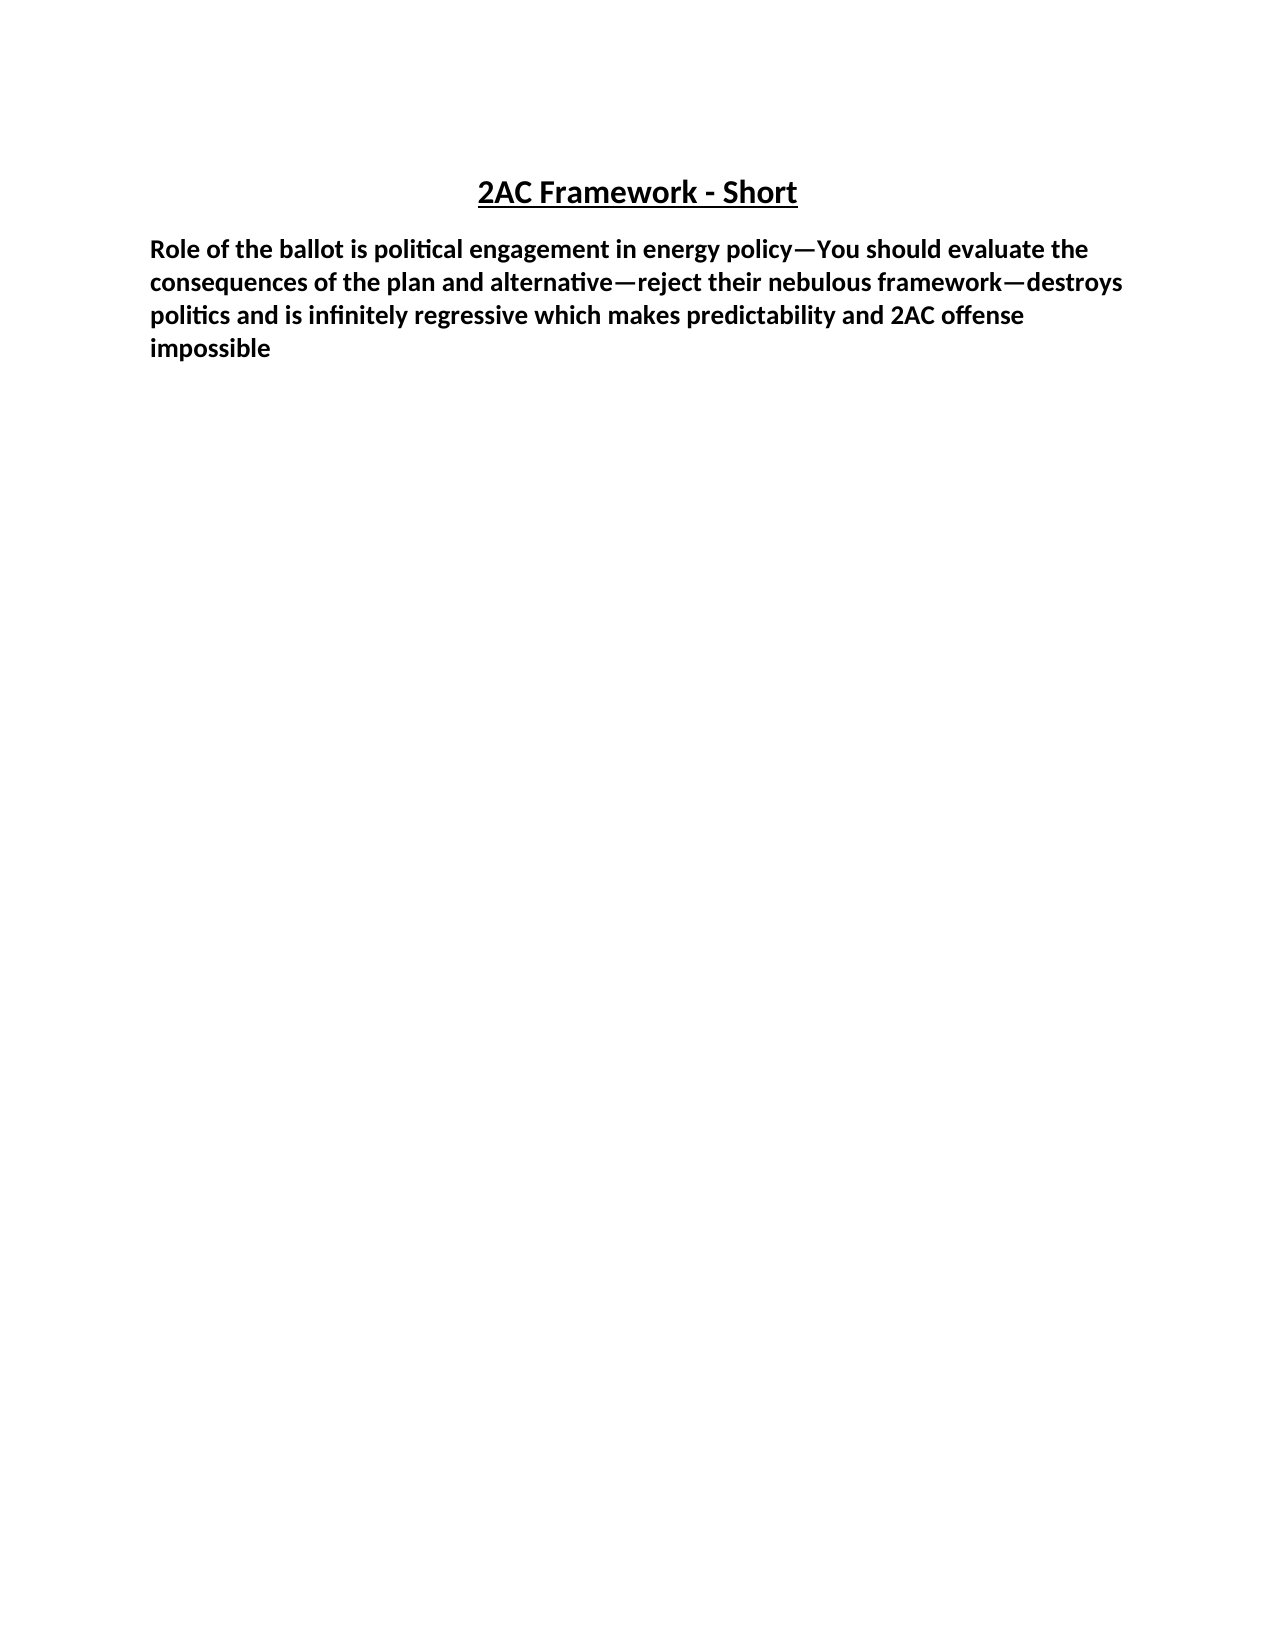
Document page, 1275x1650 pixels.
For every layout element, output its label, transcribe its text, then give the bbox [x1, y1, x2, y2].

subtitle Role of the ballot is political engagement in energy policy—You should evaluate the consequences of the plan and alternative—reject their nebulous framework—destroys politics and is infinitely regressive which makes predictability and 2AC offense impossible [150, 232, 1125, 364]
subtitle 2AC Framework - Short [150, 171, 1125, 212]
